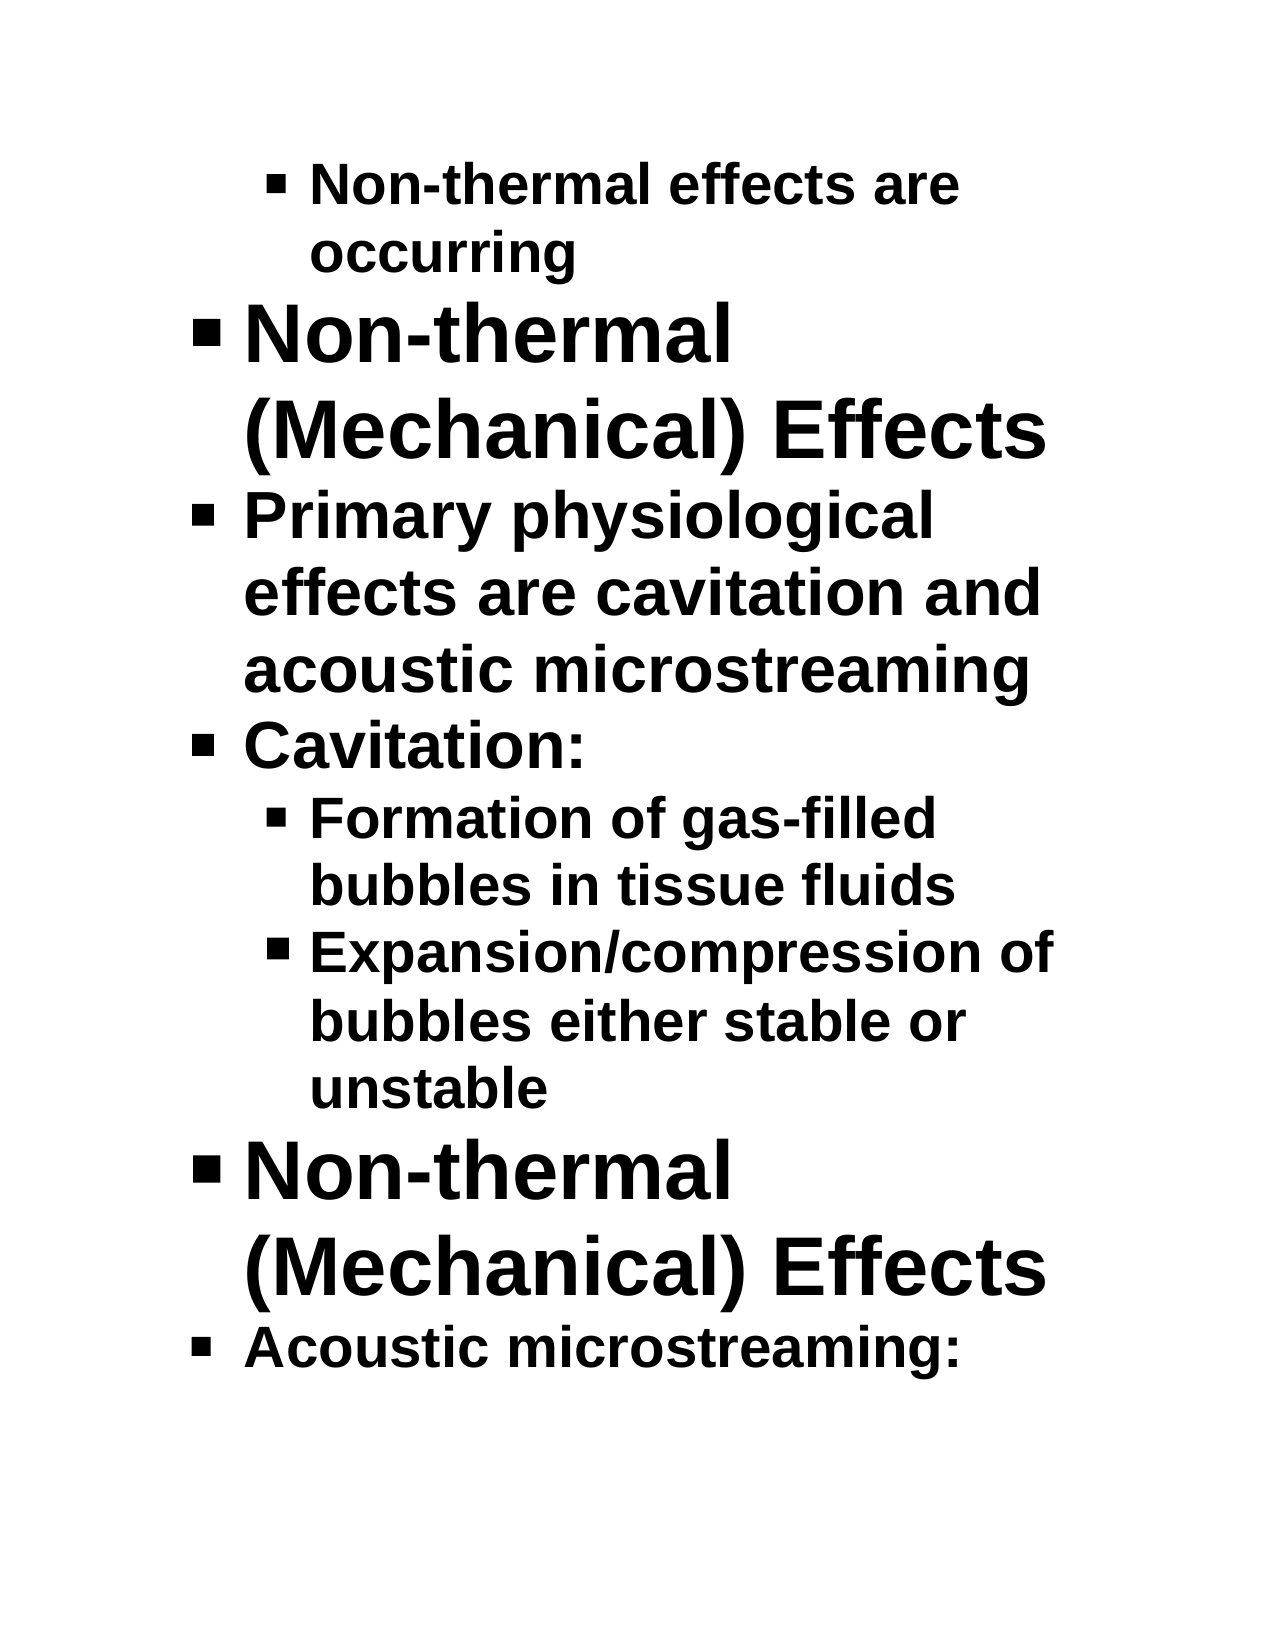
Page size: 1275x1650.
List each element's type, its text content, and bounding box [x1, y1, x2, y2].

list Cavitation: [187, 706, 1087, 783]
list Non-thermal (Mechanical) Effects [187, 284, 1087, 476]
list Acoustic microstreaming: [187, 1313, 1087, 1380]
list Primary physiological effects are cavitation and acoustic microstreaming [187, 476, 1087, 706]
list Non-thermal effects are occurring [262, 150, 1087, 284]
list Formation of gas-filled bubbles in tissue fluids [262, 783, 1087, 918]
list Non-thermal (Mechanical) Effects [187, 1121, 1087, 1313]
list Expansion/compression of bubbles either stable or unstable [262, 918, 1087, 1121]
